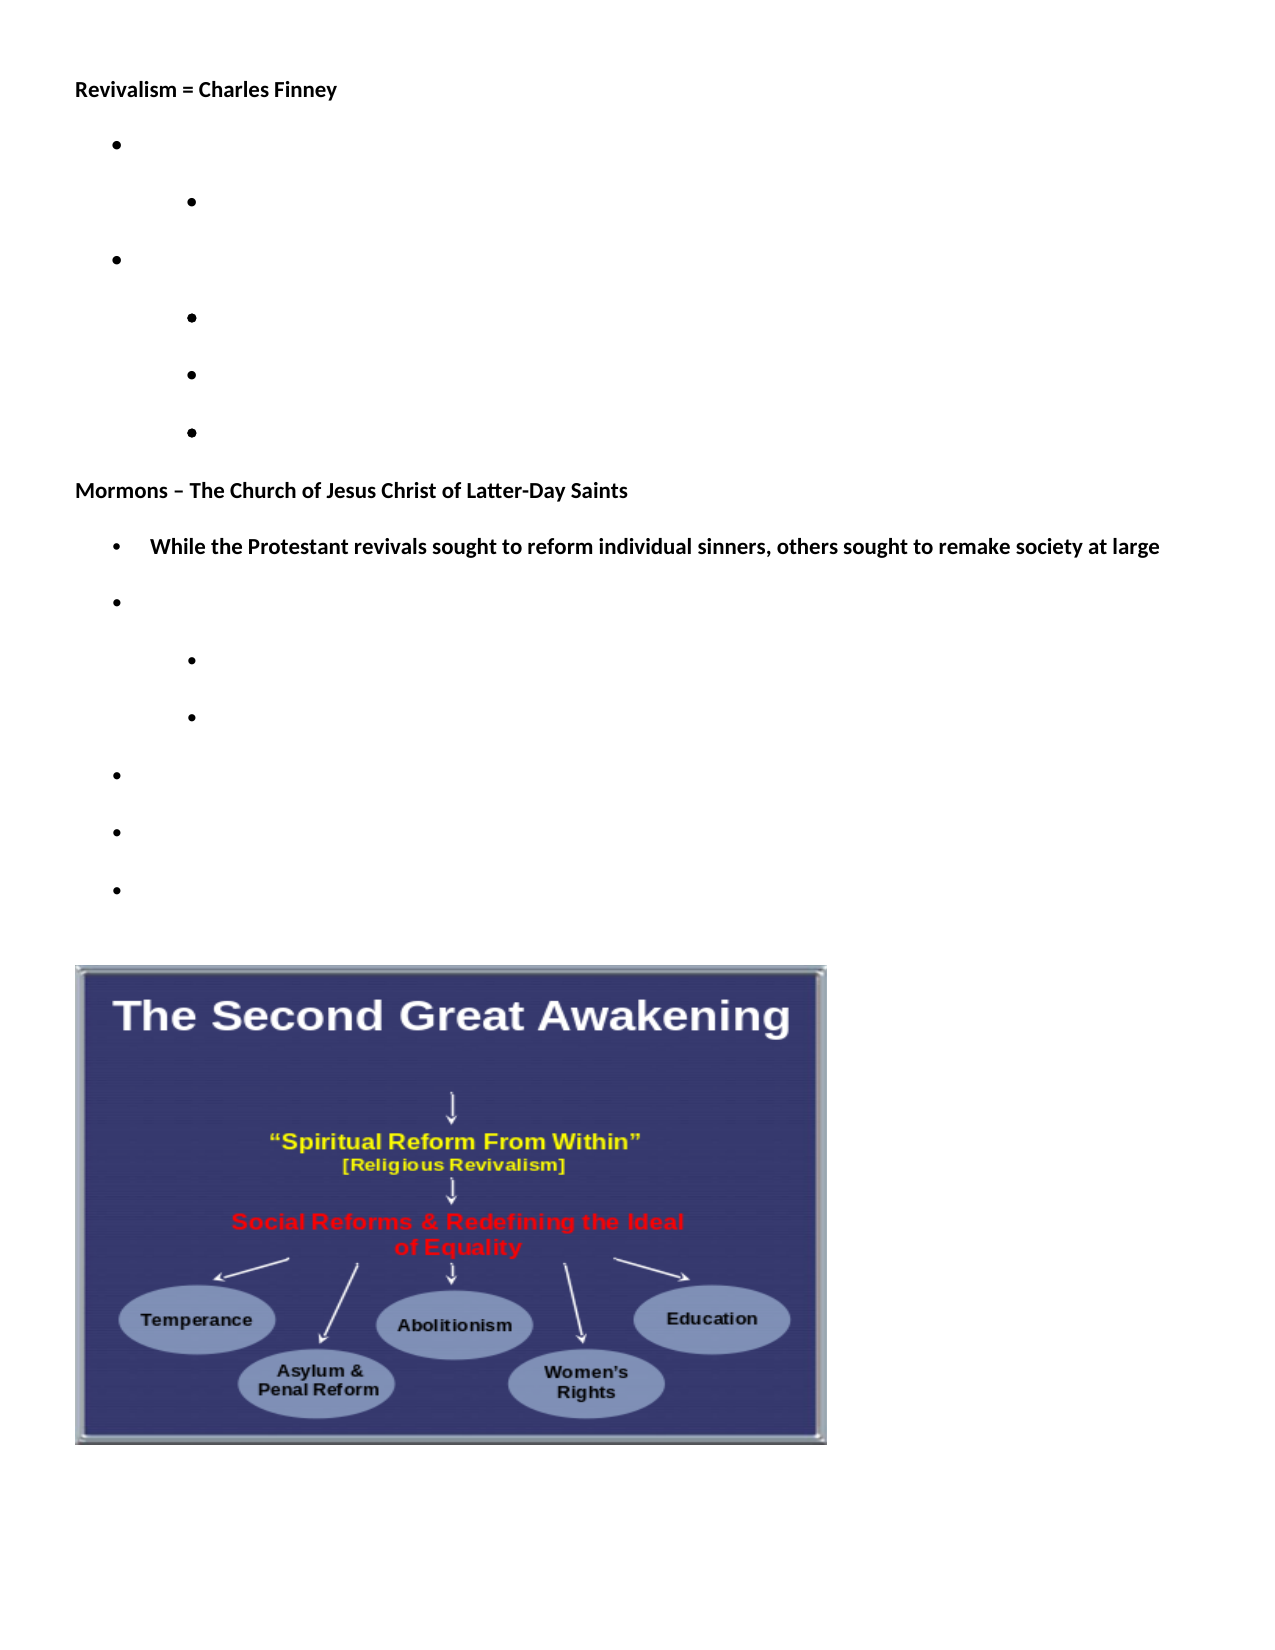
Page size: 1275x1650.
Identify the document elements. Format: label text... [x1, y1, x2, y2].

text Mormons – The Church of Jesus Christ of Latter-Day Saints [75, 476, 1200, 504]
list While the Protestant revivals sought to reform individual sinners, others sought to remake society at large [112, 532, 1200, 560]
text Revivalism = Charles Finney [75, 75, 1200, 103]
